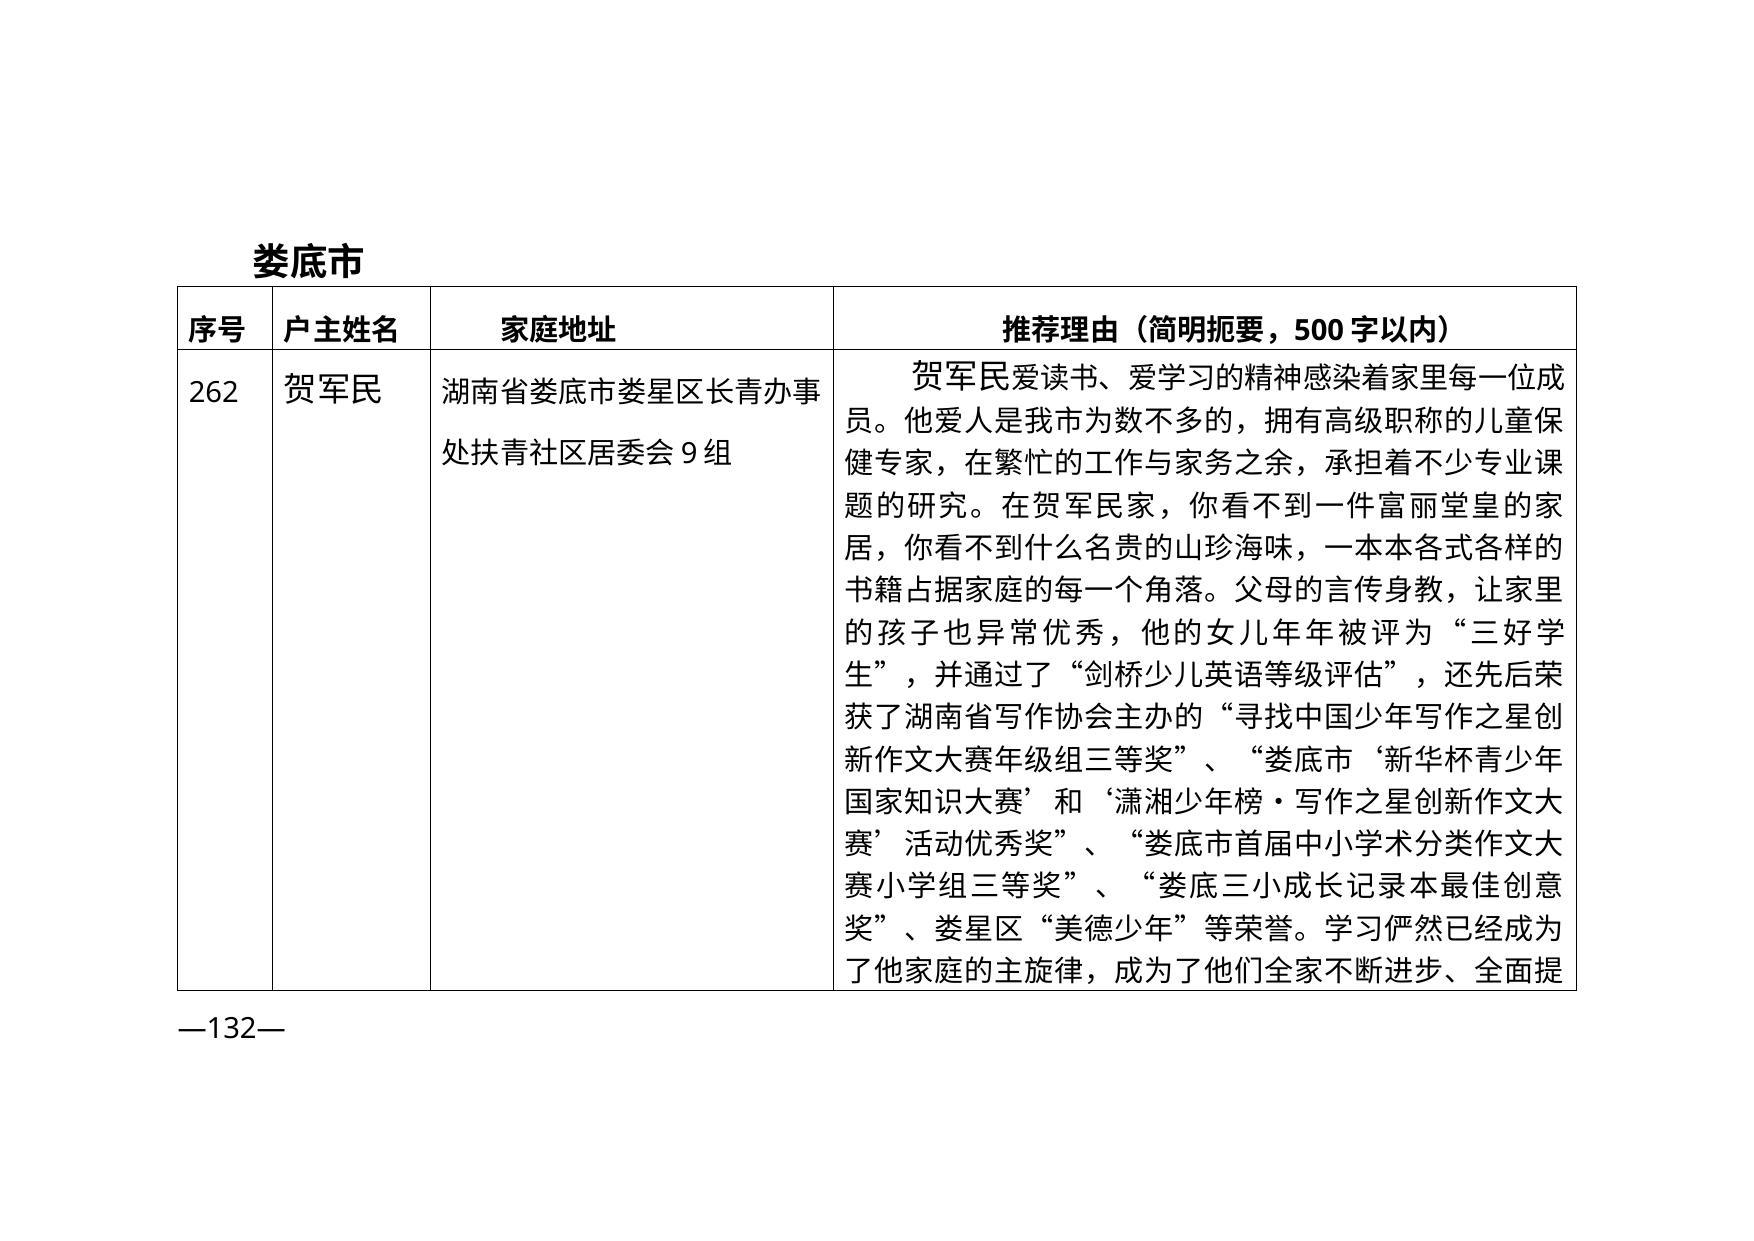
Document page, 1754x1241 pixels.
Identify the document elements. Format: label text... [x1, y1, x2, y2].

table_header 户主姓名 [273, 287, 430, 348]
text 娄底市 [177, 226, 1577, 286]
table_cell 262 [178, 350, 272, 990]
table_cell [834, 350, 1576, 990]
table_header 家庭地址 [431, 287, 833, 348]
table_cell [431, 350, 833, 990]
table_cell 贺军民 [273, 350, 430, 990]
table_header 推荐理由（简明扼要，500字以内） [834, 287, 1576, 348]
table_header 序号 [178, 287, 272, 348]
